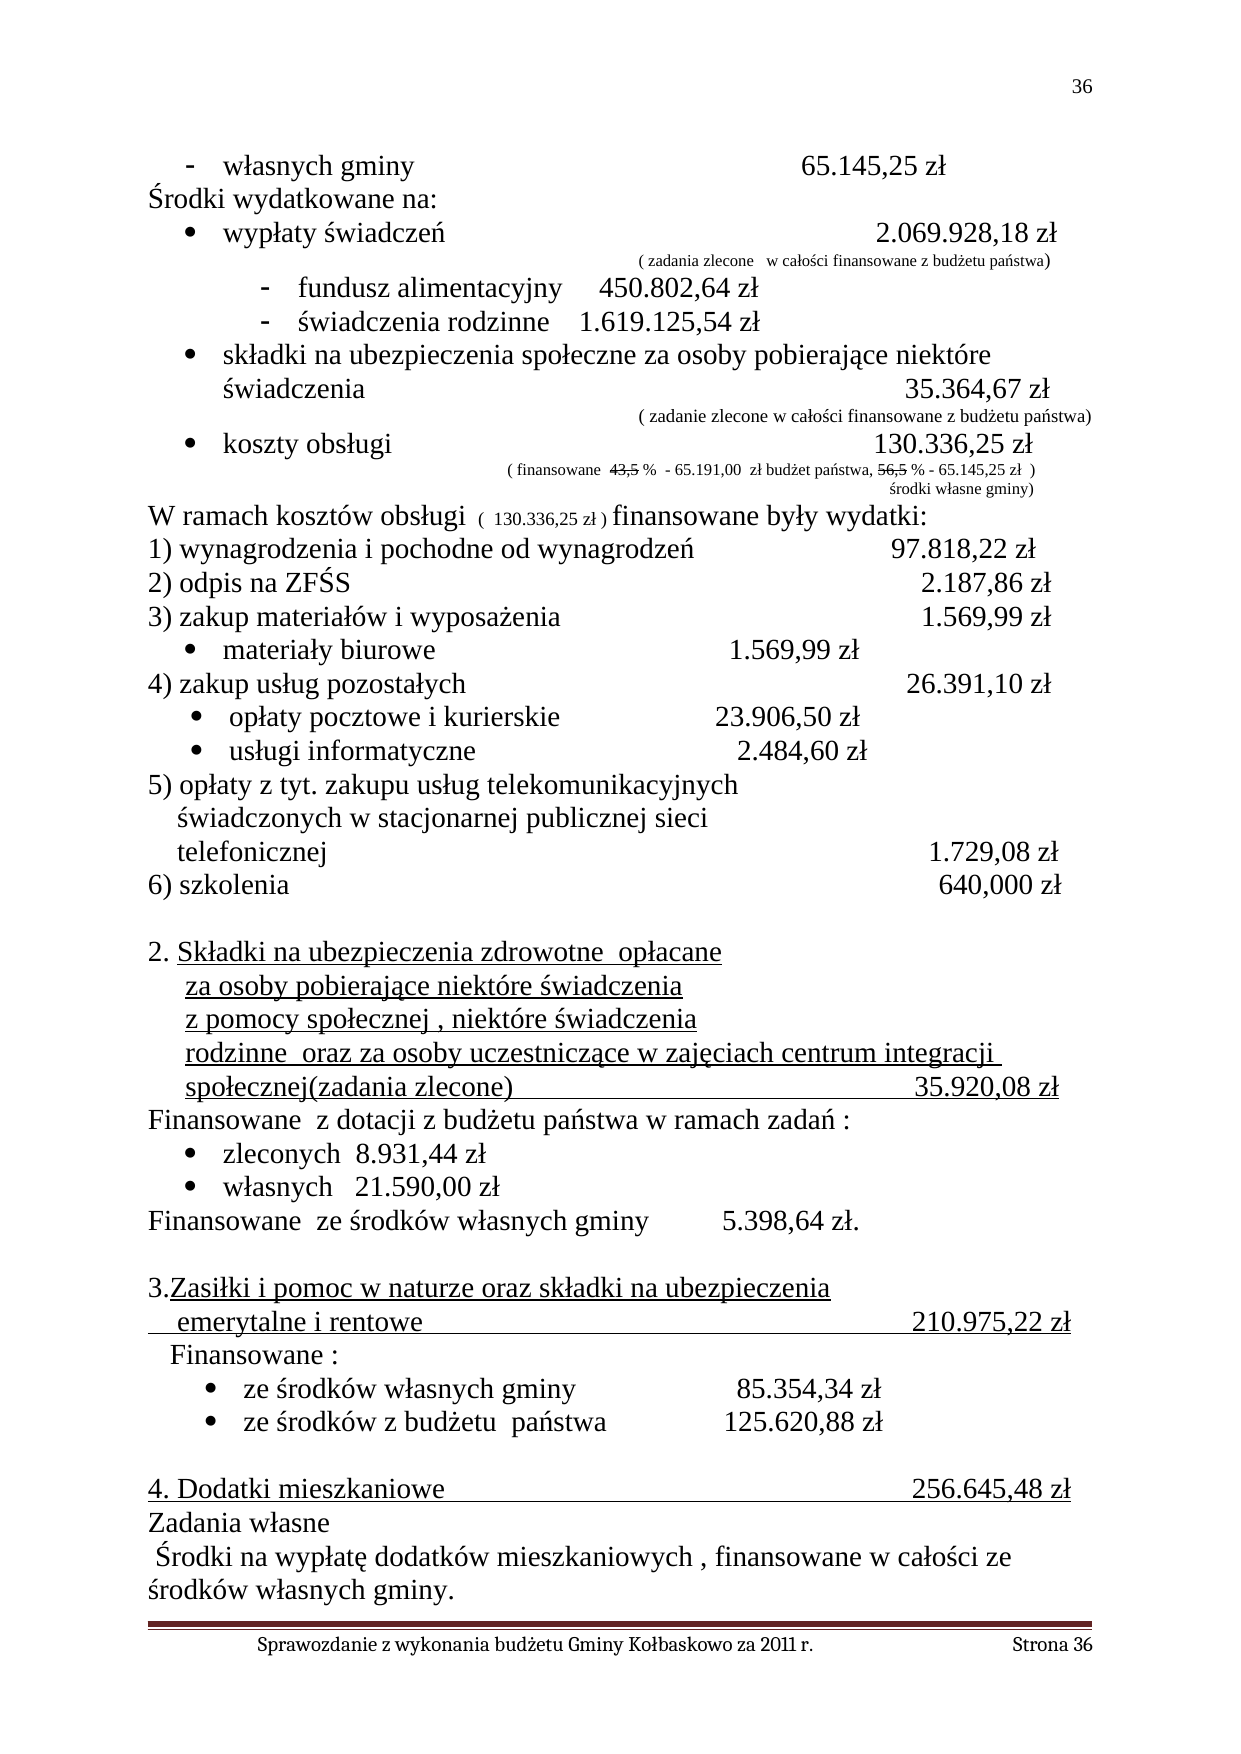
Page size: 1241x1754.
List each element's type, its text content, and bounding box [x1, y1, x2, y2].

text 2. Składki na ubezpieczenia zdrowotne opłacane [148, 934, 1092, 968]
text Finansowane : [148, 1337, 1092, 1371]
text 4) zakup usług pozostałych 26.391,10 zł [148, 666, 1092, 699]
text 1) wynagrodzenia i pochodne od wynagrodzeń 97.818,22 zł [148, 532, 1092, 565]
text z pomocy społecznej , niektóre świadczenia [185, 1002, 1092, 1035]
list własnych gminy 65.145,25 zł [185, 148, 1092, 181]
text 3) zakup materiałów i wyposażenia 1.569,99 zł [148, 599, 1092, 632]
list opłaty pocztowe i kurierskie 23.906,50 zł [191, 699, 1092, 733]
text Finansowane z dotacji z budżetu państwa w ramach zadań : [148, 1102, 1092, 1136]
text Środki wydatkowane na: [148, 181, 1092, 215]
list ( zadania zlecone w całości finansowane z budżetu państwa) [223, 248, 1092, 270]
list wypłaty świadczeń 2.069.928,18 zł [185, 215, 1092, 248]
text świadczonych w stacjonarnej publicznej sieci [148, 800, 1092, 834]
text 5) opłaty z tyt. zakupu usług telekomunikacyjnych [148, 767, 1092, 800]
list ( zadanie zlecone w całości finansowane z budżetu państwa) [223, 404, 1092, 426]
list składki na ubezpieczenia społeczne za osoby pobierające niektóre świadczenia 35.364,67 zł [185, 337, 1092, 404]
text 4. Dodatki mieszkaniowe 256.645,48 zł [148, 1472, 1092, 1505]
list ze środków z budżetu państwa 125.620,88 zł [206, 1404, 1092, 1438]
text Zadania własne [148, 1505, 1092, 1539]
text Środki na wypłatę dodatków mieszkaniowych , finansowane w całości ze środków własnych gminy. [148, 1539, 1092, 1606]
list własnych 21.590,00 zł [185, 1169, 1092, 1203]
list środki własne gminy) [223, 479, 1092, 498]
text 2) odpis na ZFŚS 2.187,86 zł [148, 565, 1092, 599]
list ( finansowane 43,5 % - 65.191,00 zł budżet państwa, 56,5 % - 65.145,25 zł ) [223, 460, 1092, 479]
list zleconych 8.931,44 zł [185, 1136, 1092, 1169]
text emerytalne i rentowe 210.975,22 zł [148, 1304, 1092, 1337]
list materiały biurowe 1.569,99 zł [185, 632, 1092, 666]
text 6) szkolenia 640,000 zł [148, 867, 1092, 901]
text 3.Zasiłki i pomoc w naturze oraz składki na ubezpieczenia [148, 1270, 1092, 1304]
text rodzinne oraz za osoby uczestniczące w zajęciach centrum integracji społecznej(zadania zlecone) 35.920,08 zł [185, 1035, 1092, 1102]
list koszty obsługi 130.336,25 zł [185, 426, 1092, 460]
list ze środków własnych gminy 85.354,34 zł [206, 1371, 1092, 1404]
list usługi informatyczne 2.484,60 zł [191, 733, 1092, 767]
text Finansowane ze środków własnych gminy 5.398,64 zł. [148, 1203, 1092, 1237]
text za osoby pobierające niektóre świadczenia [185, 968, 1092, 1002]
list świadczenia rodzinne 1.619.125,54 zł [260, 304, 1092, 337]
text W ramach kosztów obsługi ( 130.336,25 zł ) finansowane były wydatki: [148, 498, 1092, 532]
text telefonicznej 1.729,08 zł [148, 834, 1092, 867]
list fundusz alimentacyjny 450.802,64 zł [260, 270, 1092, 304]
